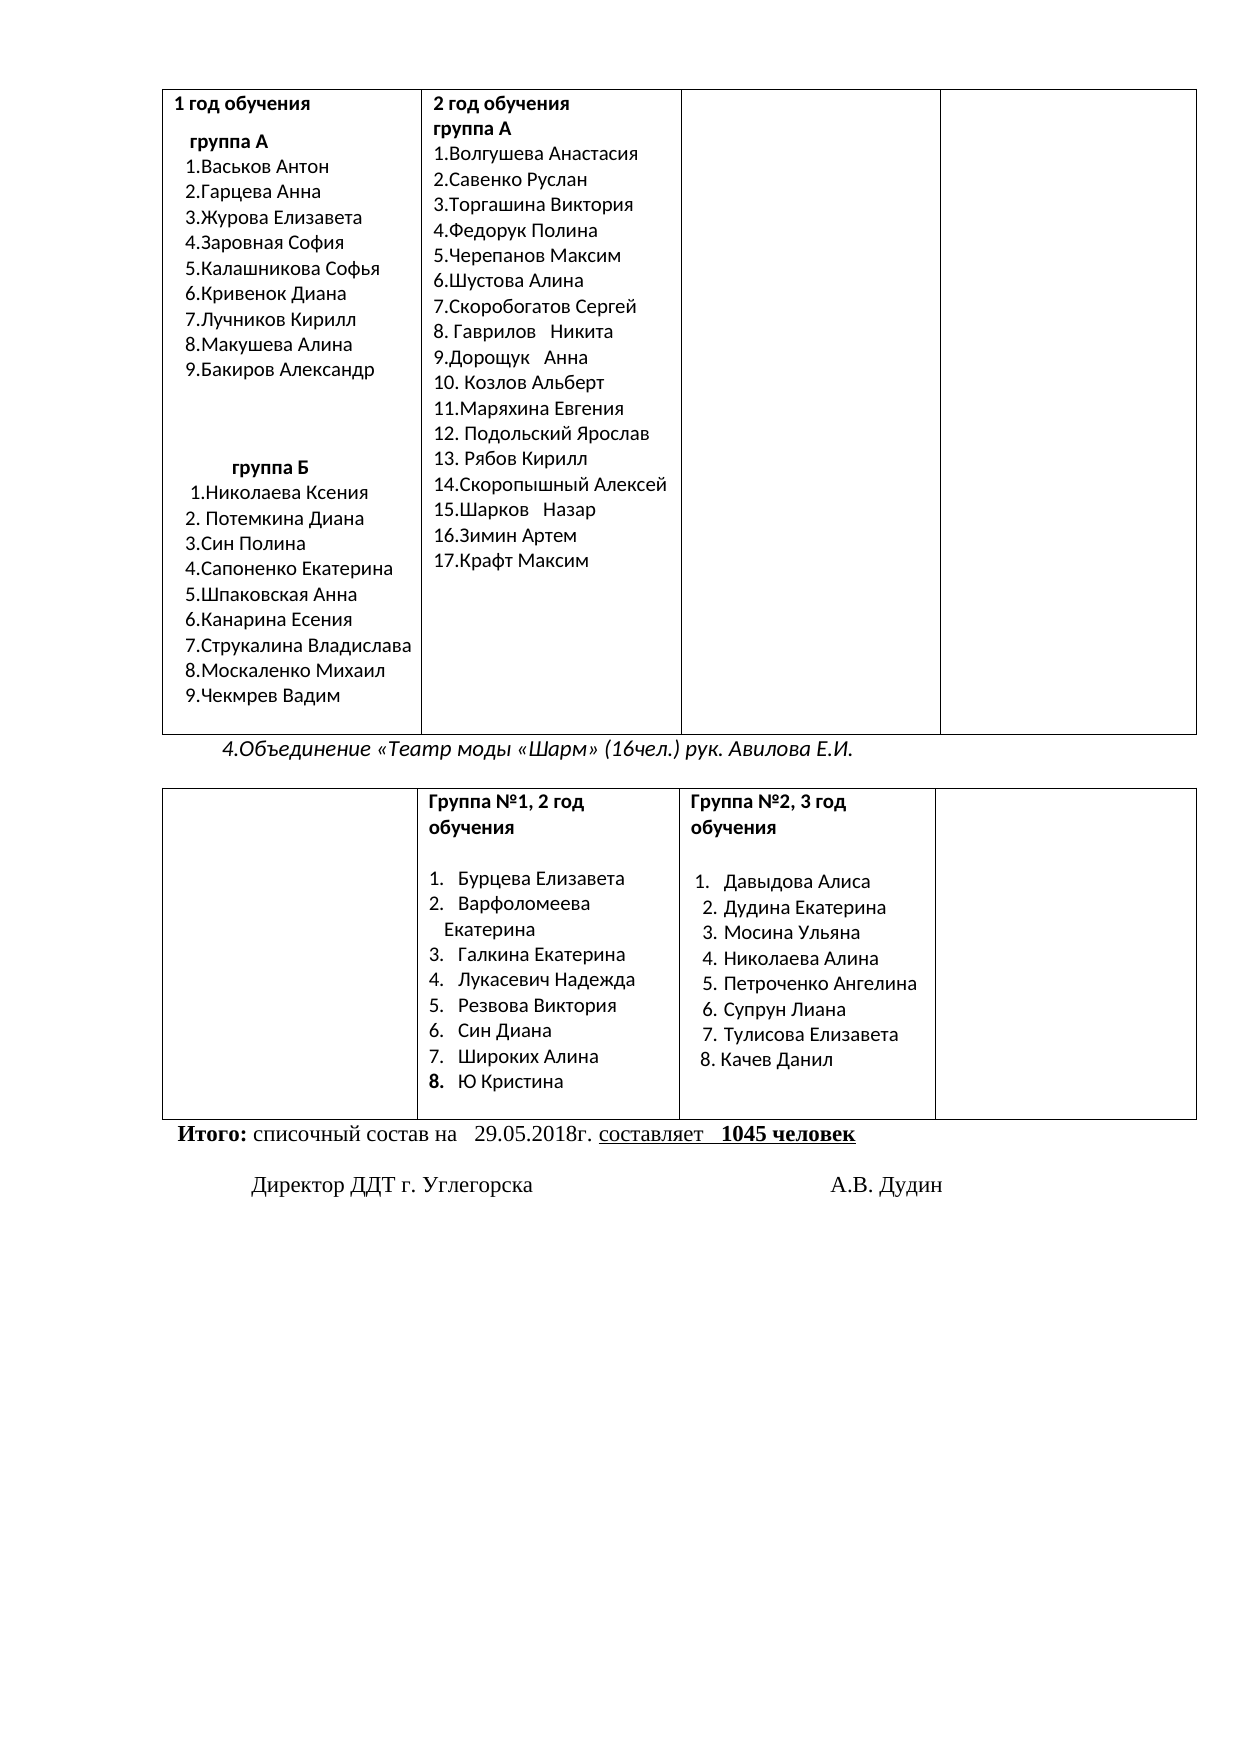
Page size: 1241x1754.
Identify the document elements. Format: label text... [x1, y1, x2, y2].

table_header Группа №2, 3 год обучения Давыдова Алиса Дудина Екатерина Мосина Ульяна Николаева Алина Петроченко Ангелина Супрун Лиана Тулисова Елизавета 8. Качев Данил [680, 789, 935, 1119]
table_header 1 год обучения [163, 90, 421, 733]
table_header [941, 90, 1196, 733]
text Директор ДДТ г. Углегорска А.В. Дудин [177, 1171, 1152, 1197]
table_header Группа №1, 2 год обучения Бурцева Елизавета Варфоломеева Екатерина Галкина Екатерина Лукасевич Надежда Резвова Виктория Син Диана Широких Алина Ю Кристина [418, 789, 679, 1119]
table_header [682, 90, 940, 733]
table_header 2 год обучения группа А 1.Волгушева Анастасия 2.Савенко Руслан 3.Торгашина Виктория 4.Федорук Полина 5.Черепанов Максим 6.Шустова Алина 7.Скоробогатов Сергей 8. Гаврилов Никита 9.Дорощук Анна 10. Козлов Альберт 11.Маряхина Евгения 12. Подольский Ярослав 13. Рябов Кирилл 14.Скоропышный Алексей 15.Шарков Назар 16.Зимин Артем 17.Крафт Максим [422, 90, 681, 733]
table_header [163, 789, 417, 1119]
list 4.Объединение «Театр моды «Шарм» (16чел.) рук. Авилова Е.И. [222, 735, 1152, 763]
text Итого: списочный состав на 29.05.2018г. составляет 1045 человек [177, 1120, 1152, 1146]
table_header [936, 789, 1196, 1119]
